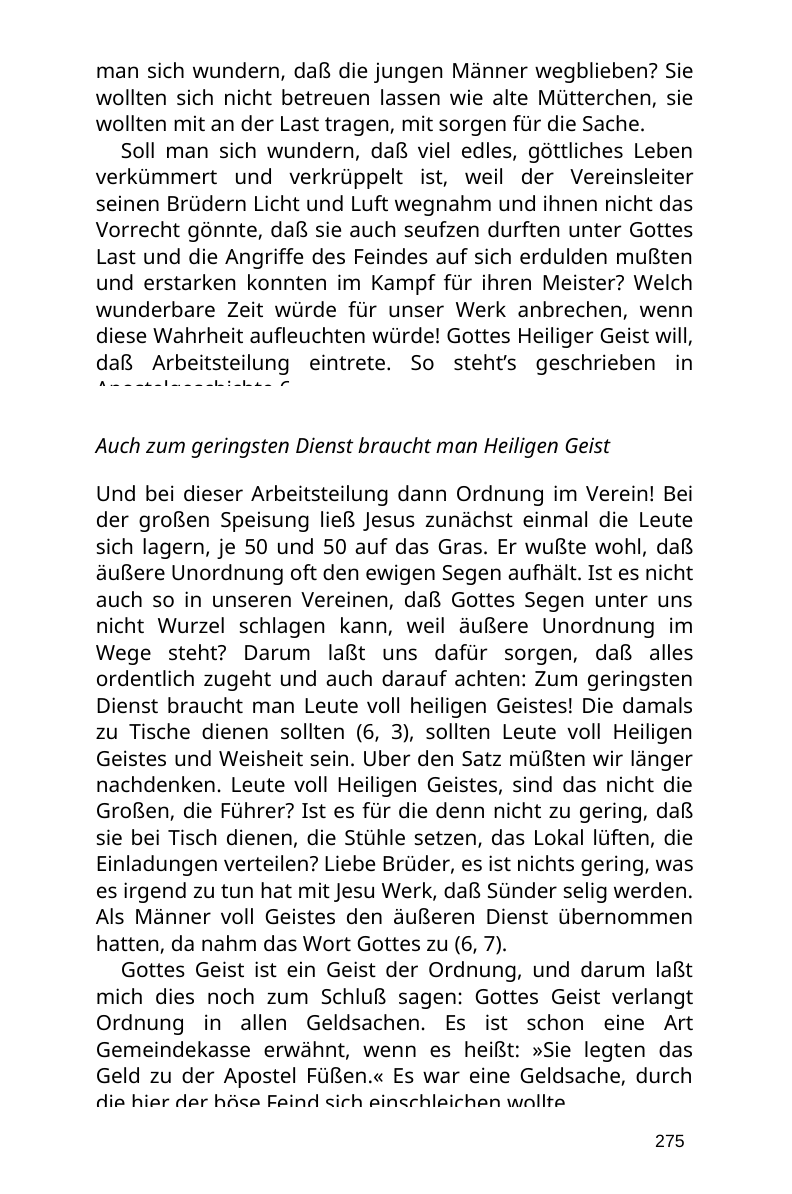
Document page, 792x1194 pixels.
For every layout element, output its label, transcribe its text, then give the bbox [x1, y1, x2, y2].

text Und bei dieser Arbeitsteilung dann Ordnung im Verein! Bei der großen Speisung ließ Jesus zunächst einmal die Leute sich lagern, je 50 und 50 auf das Gras. Er wußte wohl, daß äußere Unordnung oft den ewigen Segen aufhält. Ist es nicht auch so in unseren Vereinen, daß Gottes Segen unter uns nicht Wurzel schlagen kann, weil äußere Unordnung im Wege steht? Darum laßt uns dafür sorgen, daß alles ordentlich zugeht und auch darauf achten: Zum geringsten Dienst braucht man Leute voll heiligen Geistes! Die damals zu Tische dienen sollten (6, 3), sollten Leute voll Heiligen Geistes und Weisheit sein. Uber den Satz müßten wir länger nachdenken. Leute voll Heiligen Geistes, sind das nicht die Großen, die Führer? Ist es für die denn nicht zu gering, daß sie bei Tisch dienen, die Stühle setzen, das Lokal lüften, die Einladungen verteilen? Liebe Brüder, es ist nichts gering, was es irgend zu tun hat mit Jesu Werk, daß Sünder selig werden. Als Männer voll Geistes den äußeren Dienst übernommen hatten, da nahm das Wort Gottes zu (6, 7). [96, 480, 694, 957]
text Auch zum geringsten Dienst braucht man Heiligen Geist [96, 437, 694, 457]
text Soll man sich wundern, daß viel edles, göttliches Leben verkümmert und verkrüppelt ist, weil der Vereinsleiter seinen Brüdern Licht und Luft wegnahm und ihnen nicht das Vorrecht gönnte, daß sie auch seufzen durften unter Gottes Last und die Angriffe des Feindes auf sich erdulden mußten und erstarken konnten im Kampf für ihren Meister? Welch wunderbare Zeit würde für unser Werk anbrechen, wenn diese Wahrheit aufleuchten würde! Gottes Heiliger Geist will, daß Arbeitsteilung eintrete. So steht’s geschrieben in Apostelgeschichte 6. [96, 137, 694, 386]
text 275 [655, 1133, 685, 1151]
text Gottes Geist ist ein Geist der Ordnung, und darum laßt mich dies noch zum Schluß sagen: Gottes Geist verlangt Ordnung in allen Geldsachen. Es ist schon eine Art Gemeindekasse erwähnt, wenn es heißt: »Sie legten das Geld zu der Apostel Füßen.« Es war eine Geldsache, durch die hier der böse Feind sich einschleichen wollte. [96, 957, 694, 1107]
text man sich wundern, daß die jungen Männer wegblieben? Sie wollten sich nicht betreuen lassen wie alte Mütterchen, sie wollten mit an der Last tragen, mit sorgen für die Sache. [96, 58, 694, 137]
